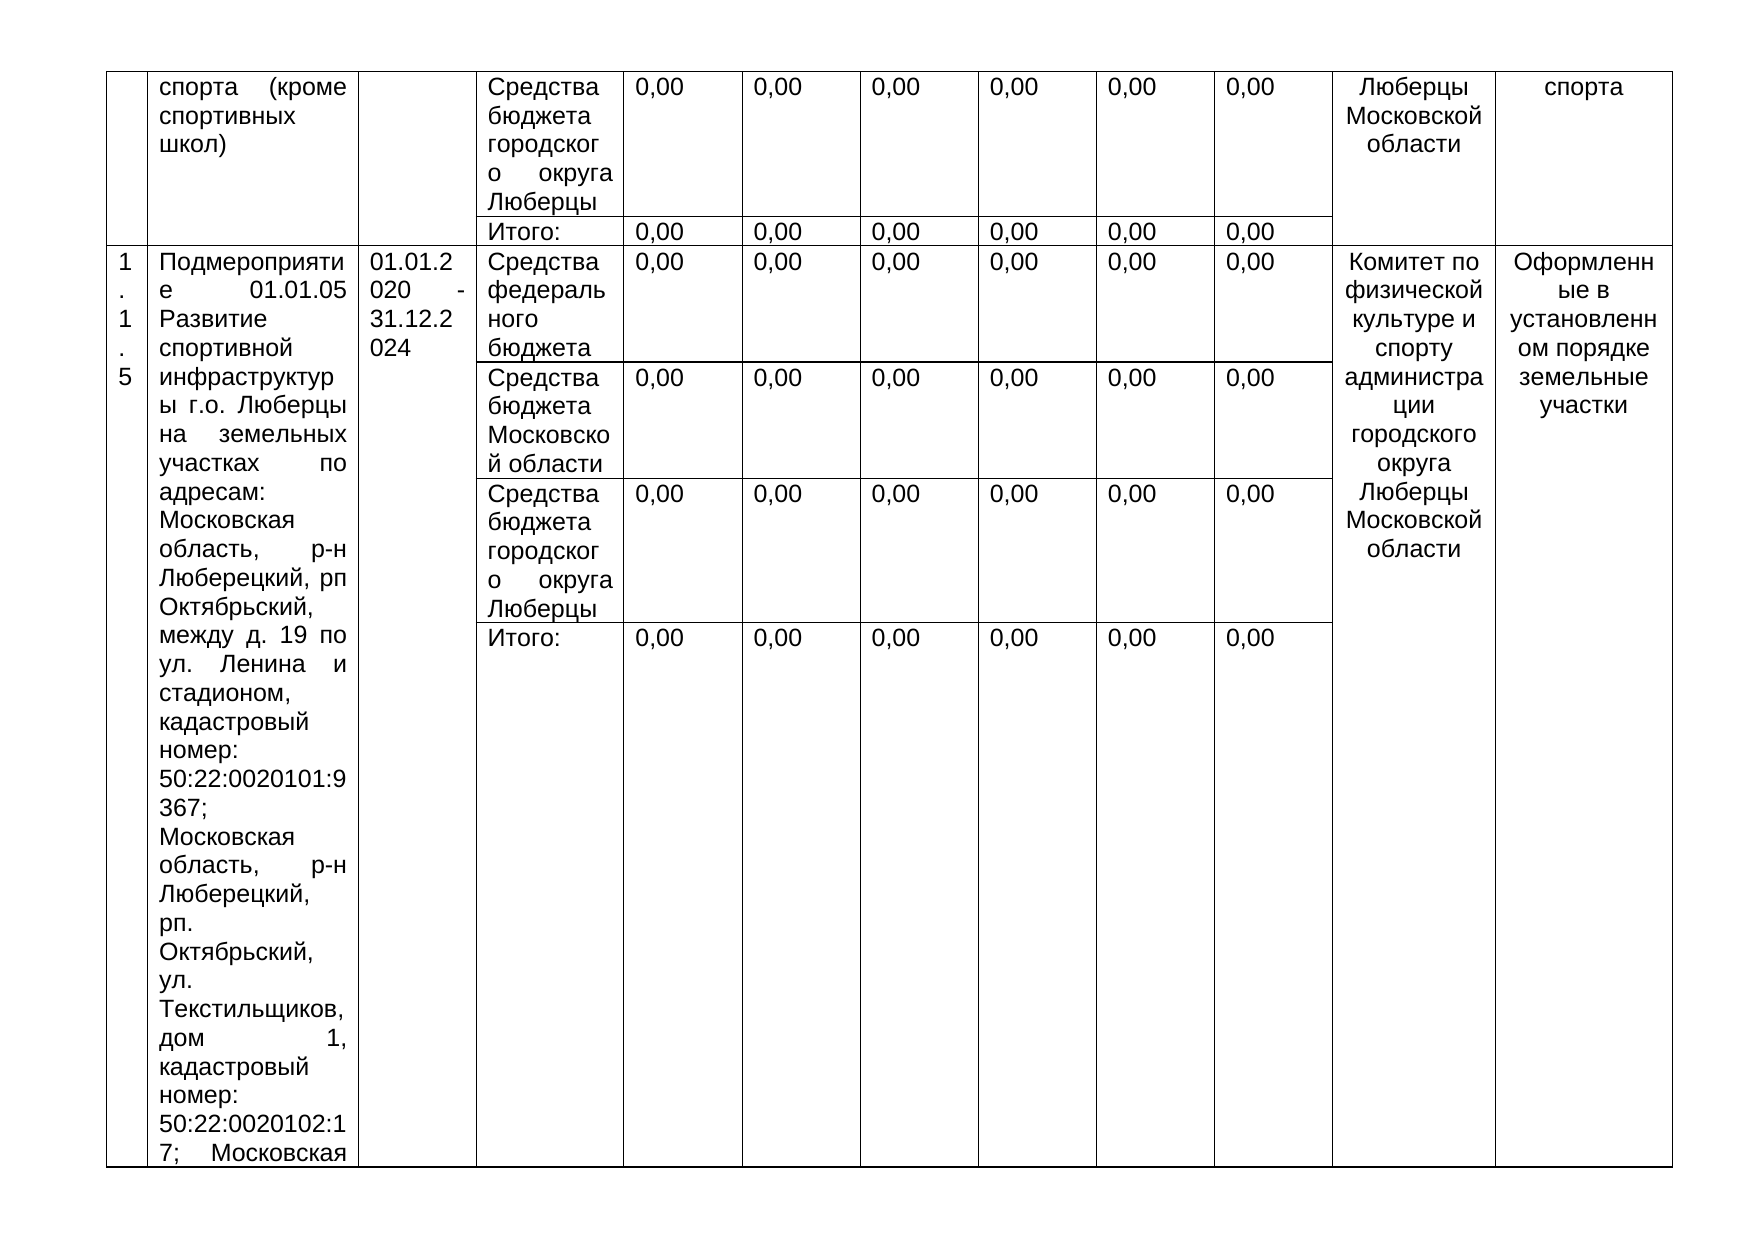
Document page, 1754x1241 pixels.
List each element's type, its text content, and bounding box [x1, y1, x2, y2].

table_cell 0,00 [1097, 72, 1214, 216]
table_cell 0,00 [624, 623, 742, 1166]
table_cell 0,00 [861, 246, 978, 361]
table_cell 0,00 [743, 479, 860, 622]
table_cell 0,00 [743, 623, 860, 1166]
table_cell 0,00 [1097, 479, 1214, 622]
table_cell 0,00 [743, 217, 860, 245]
table_cell 0,00 [1215, 363, 1332, 477]
table_cell Оформленные в установленном порядке земельные участки [1496, 246, 1672, 1166]
table_cell 0,00 [861, 72, 978, 216]
table_cell 0,00 [861, 363, 978, 477]
table_cell Средства федерального бюджета [477, 246, 623, 361]
table_cell 0,00 [1215, 623, 1332, 1166]
table_cell 0,00 [979, 623, 1096, 1166]
table_cell 0,00 [1215, 72, 1332, 216]
table_cell 0,00 [624, 363, 742, 477]
table_cell Итого: [477, 217, 623, 245]
table_cell 0,00 [1215, 479, 1332, 622]
table_cell Средства бюджета Московской области [477, 363, 623, 477]
table_cell 0,00 [1215, 217, 1332, 245]
table_cell 0,00 [979, 217, 1096, 245]
table_cell 0,00 [861, 217, 978, 245]
table_cell 0,00 [1215, 246, 1332, 361]
table_cell 0,00 [743, 363, 860, 477]
table_cell 0,00 [861, 623, 978, 1166]
table_cell 0,00 [624, 217, 742, 245]
table_cell 0,00 [624, 246, 742, 361]
table_cell 0,00 [743, 72, 860, 216]
table_cell Средства бюджета городского округа Люберцы [477, 479, 623, 622]
table_cell 0,00 [979, 246, 1096, 361]
table_cell 0,00 [979, 479, 1096, 622]
table_cell 0,00 [624, 72, 742, 216]
table_cell 0,00 [1097, 623, 1214, 1166]
table_cell Итого: [477, 623, 623, 1166]
table_cell Средства бюджета городского округа Люберцы [477, 72, 623, 216]
table_cell 0,00 [624, 479, 742, 622]
table_cell 0,00 [979, 72, 1096, 216]
table_cell 1.1.5 [107, 246, 147, 1166]
table_cell 0,00 [1097, 246, 1214, 361]
table_cell Подмероприятие 01.01.05 Развитие спортивной инфраструктуры г.о. Люберцы на земельных участках по адресам: Московская область, р-н Люберецкий, рп Октябрьский, между д. 19 по ул. Ленина и стадионом, кадастровый номер: 50:22:0020101:9367; Московская область, р-н Люберецкий, рп. Октябрьский, ул. Текстильщиков, дом 1, кадастровый номер: 50:22:0020102:17; Московская область, г. Люберцы, п. Калинина, напротив д. 40 А, кадастровый номер: 50:22:0010202:6184; Московская область, г. Люберцы, п. Калинина, кадастровый номер: 50:22:0010202:39; [148, 246, 358, 1166]
table_cell 01.01.2020 - 31.12.2024 [359, 246, 476, 1166]
table_cell 0,00 [861, 479, 978, 622]
table_cell 0,00 [743, 246, 860, 361]
table_cell 0,00 [979, 363, 1096, 477]
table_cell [1333, 246, 1495, 1166]
table_cell 0,00 [1097, 363, 1214, 477]
table_cell 0,00 [1097, 217, 1214, 245]
